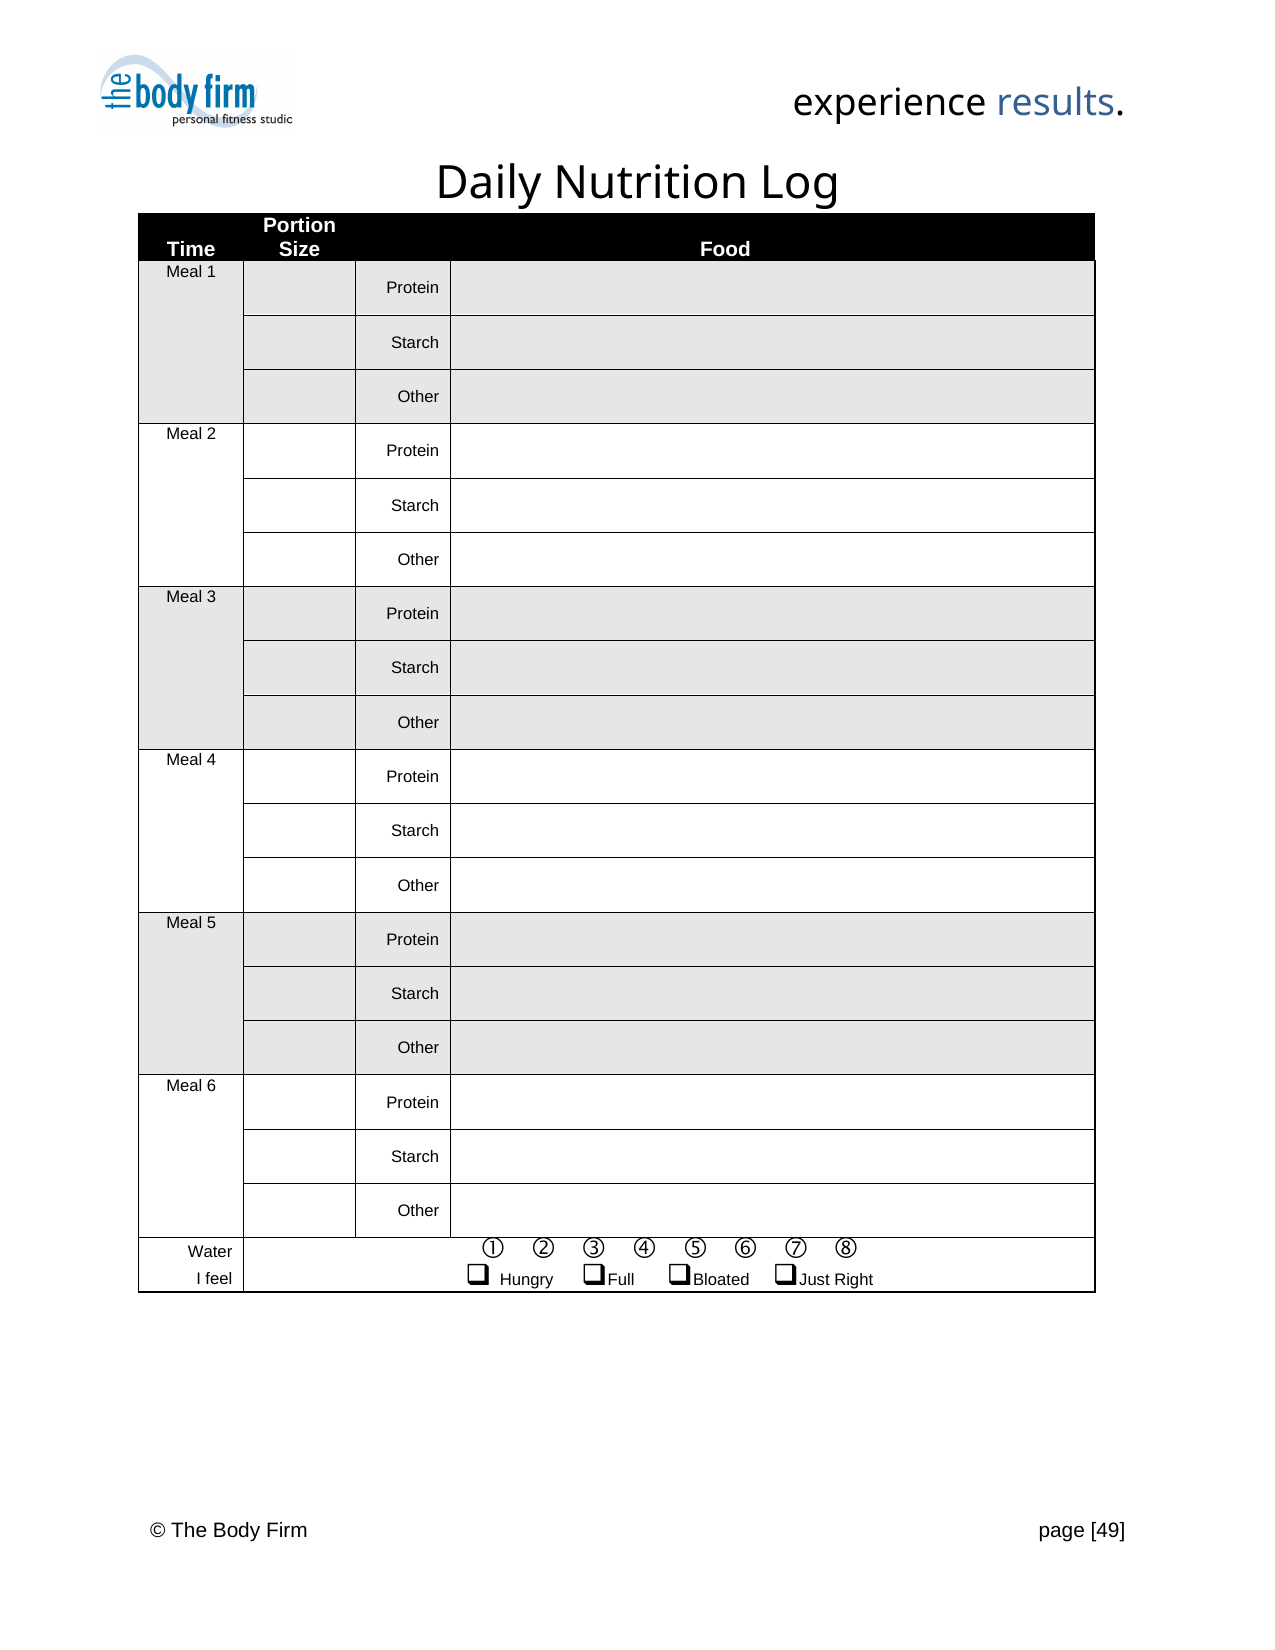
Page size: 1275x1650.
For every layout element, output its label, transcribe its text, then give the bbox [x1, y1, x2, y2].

table_cell [451, 1021, 1094, 1074]
table_cell Starch [356, 316, 450, 369]
table_cell [451, 370, 1094, 423]
table_cell [244, 479, 355, 532]
table_cell [244, 370, 355, 423]
table_cell [451, 261, 1094, 314]
table_cell Meal 2 [139, 424, 243, 586]
table_cell [244, 750, 355, 803]
table_cell Other [356, 1021, 450, 1074]
table_cell [244, 1075, 355, 1129]
table_header Food [355, 213, 1095, 260]
table_cell [244, 424, 355, 477]
table_cell Other [356, 1184, 450, 1237]
table_cell Hungry Full Bloated Just Right [244, 1265, 1094, 1291]
table_cell Meal 6 [139, 1075, 243, 1237]
table_cell [451, 696, 1094, 749]
table_cell [451, 587, 1094, 640]
table_cell I feel [139, 1265, 243, 1291]
table_cell [244, 913, 355, 966]
table_cell [244, 967, 355, 1020]
table_cell Meal 5 [139, 913, 243, 1074]
table_cell [451, 533, 1094, 586]
table_cell [451, 750, 1094, 803]
table_cell [451, 1075, 1094, 1129]
table_cell Other [356, 696, 450, 749]
table_cell Other [356, 533, 450, 586]
table_cell [451, 1130, 1094, 1183]
table_cell [244, 587, 355, 640]
table_cell Meal 1 [139, 261, 243, 423]
table_cell Starch [356, 479, 450, 532]
table_cell [244, 533, 355, 586]
table_cell Protein [356, 750, 450, 803]
table_cell [451, 967, 1094, 1020]
table_cell [451, 913, 1094, 966]
table_cell [244, 1184, 355, 1237]
table_cell Protein [356, 261, 450, 314]
table_cell Other [356, 370, 450, 423]
table_header Time [139, 213, 243, 260]
table_cell [451, 424, 1094, 477]
table_cell [451, 316, 1094, 369]
table_cell [244, 1130, 355, 1183]
text Daily Nutrition Log [150, 150, 1125, 212]
table_cell Starch [356, 1130, 450, 1183]
table_cell [244, 696, 355, 749]
table_header Portion Size [243, 213, 355, 260]
table_cell [244, 641, 355, 694]
table_cell [244, 316, 355, 369]
table_cell Protein [356, 587, 450, 640]
table_cell Protein [356, 1075, 450, 1129]
table_cell Other [356, 858, 450, 912]
table_cell [244, 858, 355, 912]
table_cell [451, 1184, 1094, 1237]
table_cell [451, 479, 1094, 532]
picture [100, 53, 293, 132]
table_cell Starch [356, 804, 450, 857]
table_cell [244, 1021, 355, 1074]
table_cell [451, 858, 1094, 912]
table_cell Protein [356, 913, 450, 966]
table_cell Water [139, 1238, 243, 1265]
table_cell Starch [356, 967, 450, 1020]
table_cell Meal 3 [139, 587, 243, 749]
table_cell [451, 641, 1094, 694]
table_cell Protein [356, 424, 450, 477]
table_cell [244, 804, 355, 857]
table_cell [244, 261, 355, 314]
table_cell [451, 804, 1094, 857]
table_cell Starch [356, 641, 450, 694]
table_cell [244, 1238, 1094, 1265]
table_cell Meal 4 [139, 750, 243, 912]
